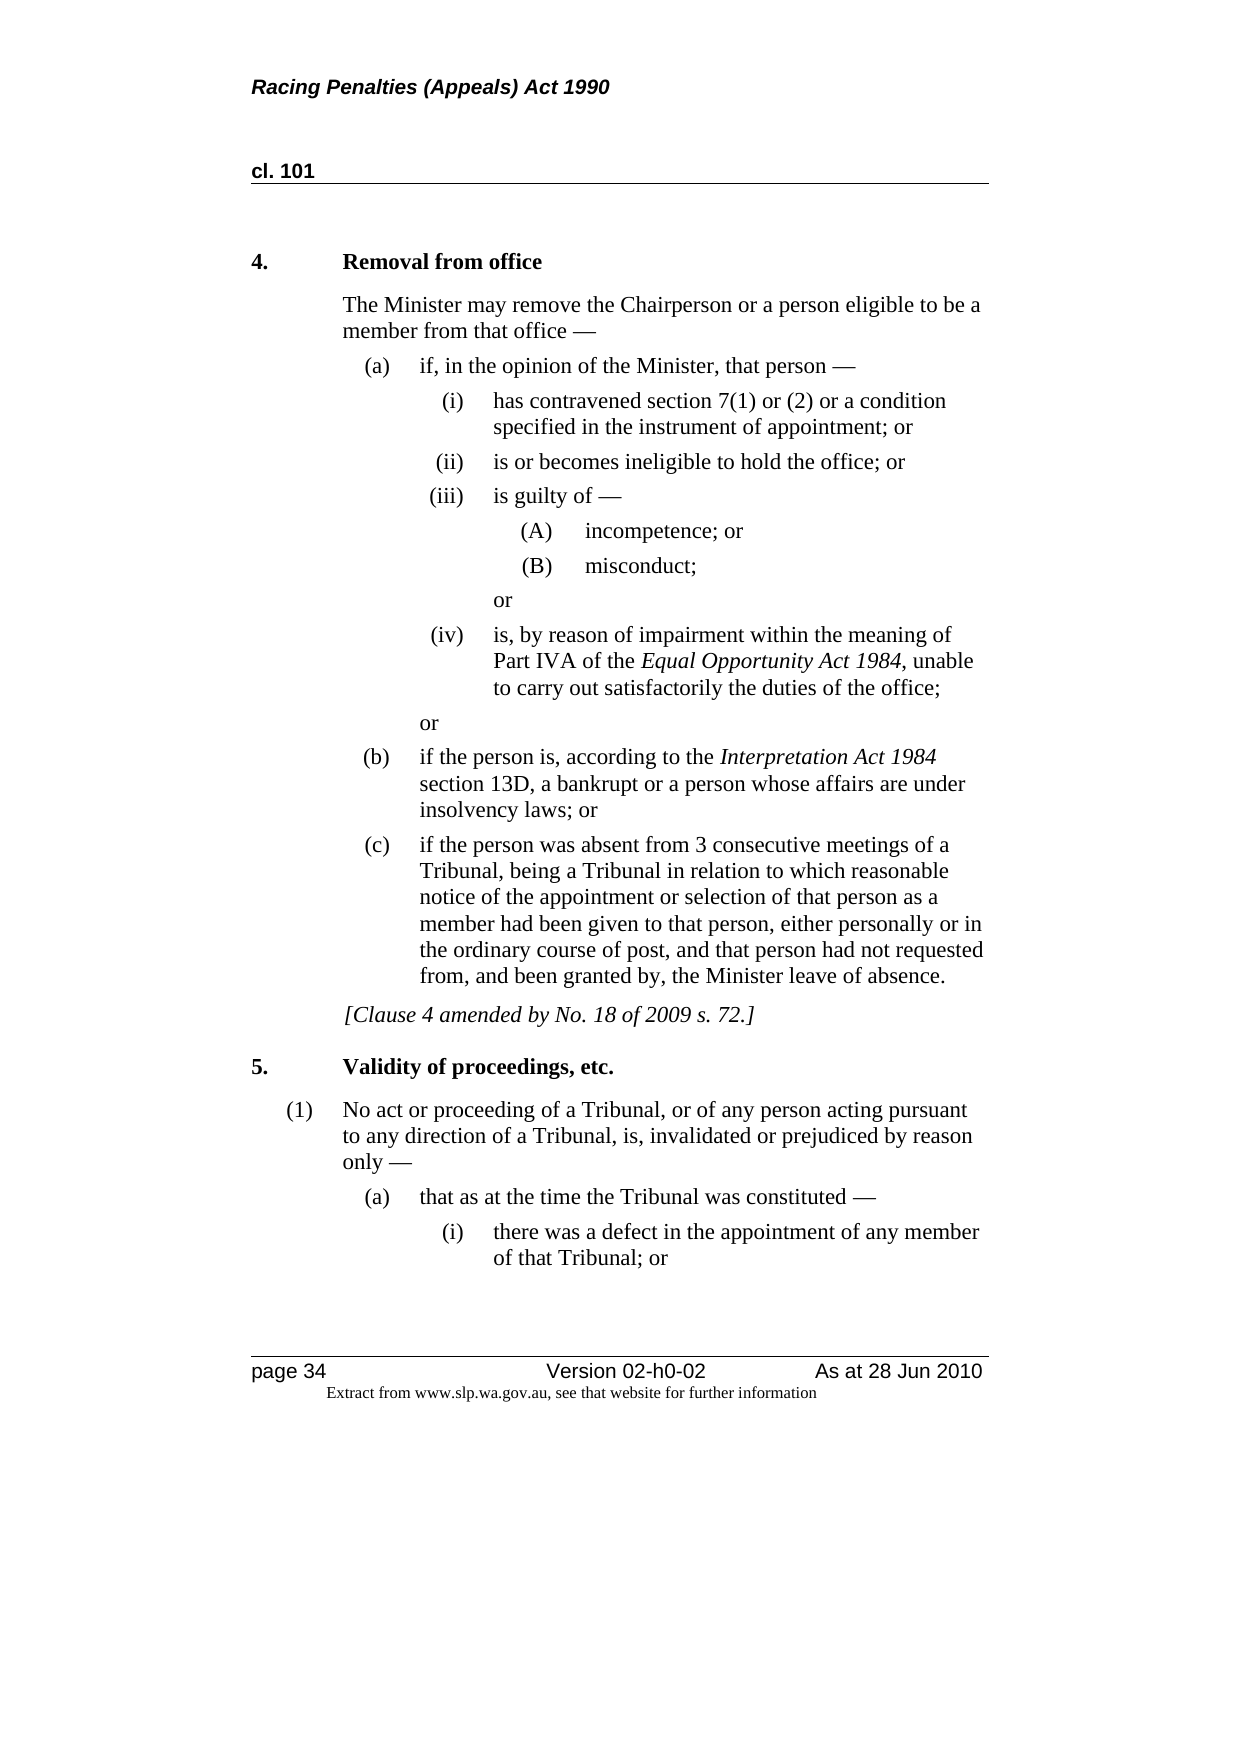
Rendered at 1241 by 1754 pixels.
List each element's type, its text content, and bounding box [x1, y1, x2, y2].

text (1) No act or proceeding of a Tribunal, or of any person acting pursuant to any direction of a Tribunal, is, invalidated or prejudiced by reason only — [251, 1096, 989, 1175]
text The Minister may remove the Chairperson or a person eligible to be a member from that office — [251, 291, 989, 344]
text or [251, 587, 989, 613]
text (B) misconduct; [251, 552, 989, 578]
text (i) has contravened section 7(1) or (2) or a condition specified in the instrument of appointment; or [251, 387, 989, 439]
text (iv) is, by reason of impairment within the meaning of Part IVA of the Equal Opportunity Act 1984, unable to carry out satisfactorily the duties of the office; [251, 621, 989, 700]
text (ii) is or becomes ineligible to hold the office; or [251, 448, 989, 474]
text or [251, 709, 989, 735]
text (a) if, in the opinion of the Minister, that person — [251, 352, 989, 378]
text (a) that as at the time the Tribunal was constituted — [251, 1183, 989, 1209]
text (c) if the person was absent from 3 consecutive meetings of a Tribunal, being a Tribunal in relation to which reasonable notice of the appointment or selection of that person as a member had been given to that person, either personally or in the ordinary course of post, and that person had not requested from, and been granted by, the Minister leave of absence. [251, 831, 989, 989]
subtitle 5. Validity of proceedings, etc. [251, 1053, 989, 1079]
text (b) if the person is, according to the Interpretation Act 1984 section 13D, a bankrupt or a person whose affairs are under insolvency laws; or [251, 743, 989, 822]
subtitle 4. Removal from office [251, 248, 989, 274]
text [Clause 4 amended by No. 18 of 2009 s. 72.] [251, 1001, 989, 1028]
text (A) incompetence; or [251, 517, 989, 543]
text (i) there was a defect in the appointment of any member of that Tribunal; or [251, 1218, 989, 1271]
text (iii) is guilty of — [251, 482, 989, 509]
